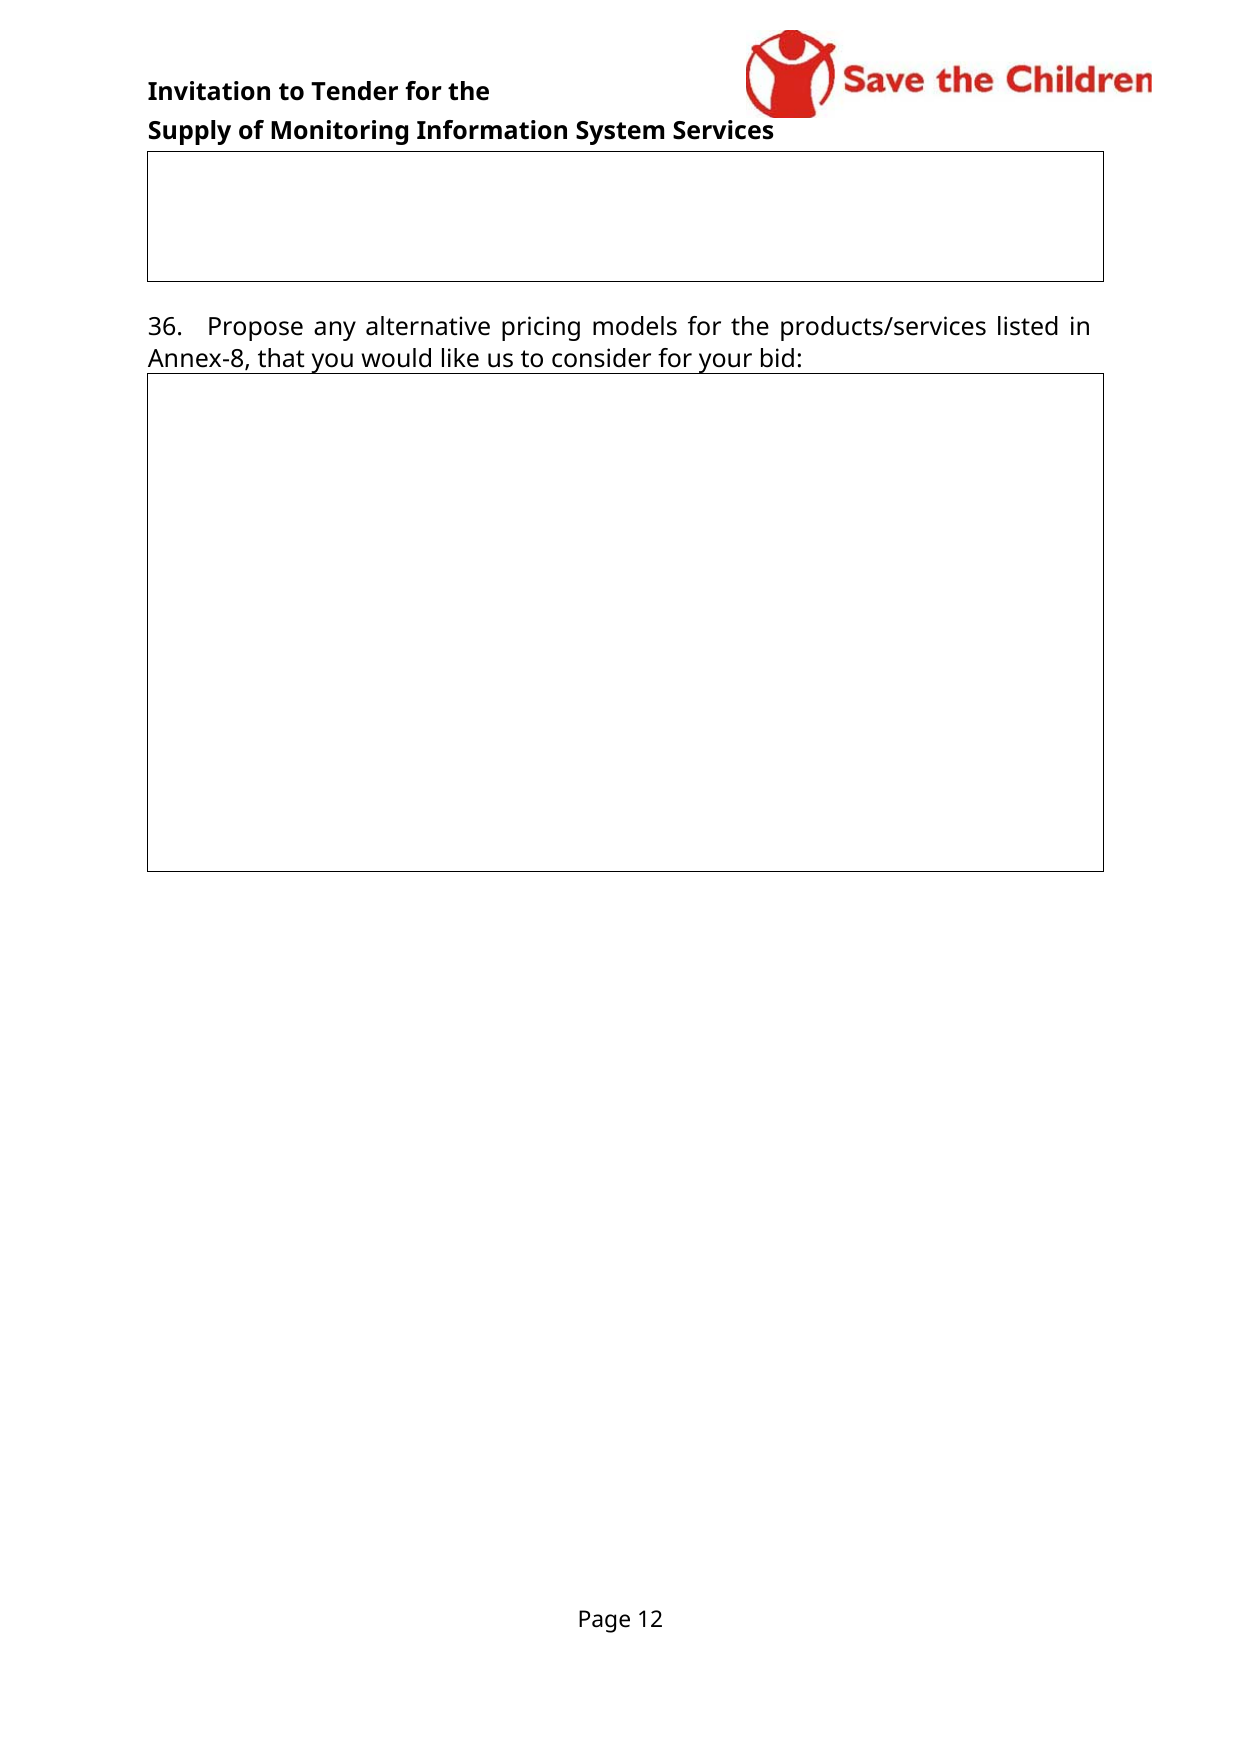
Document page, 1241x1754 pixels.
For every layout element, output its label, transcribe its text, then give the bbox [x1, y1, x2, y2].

picture [745, 30, 1152, 117]
table_header [148, 374, 1103, 871]
table_header [148, 152, 1103, 281]
list Propose any alternative pricing models for the products/services listed in Annex-8, that you would like us to consider for your bid: [148, 311, 1092, 373]
